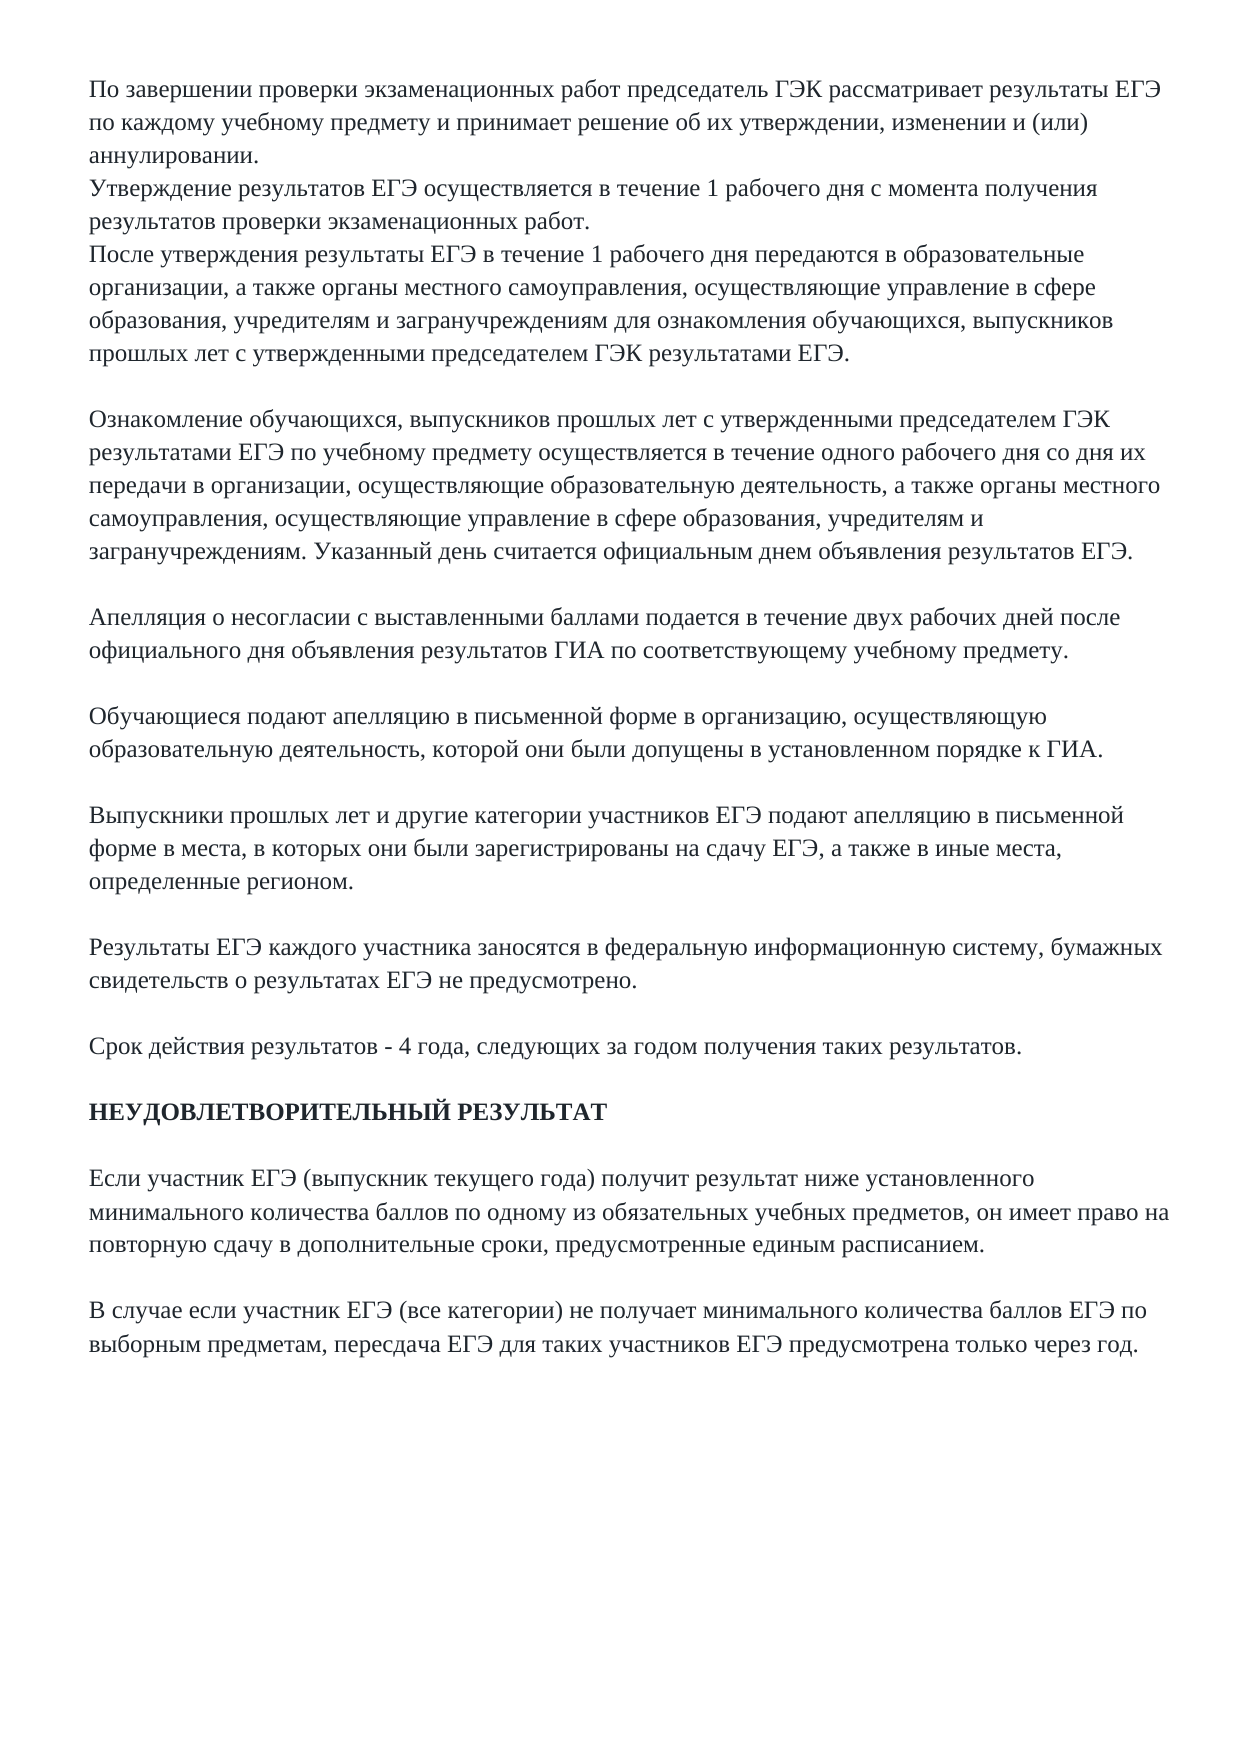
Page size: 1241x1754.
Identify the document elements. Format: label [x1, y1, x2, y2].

text [89, 74, 1181, 1357]
